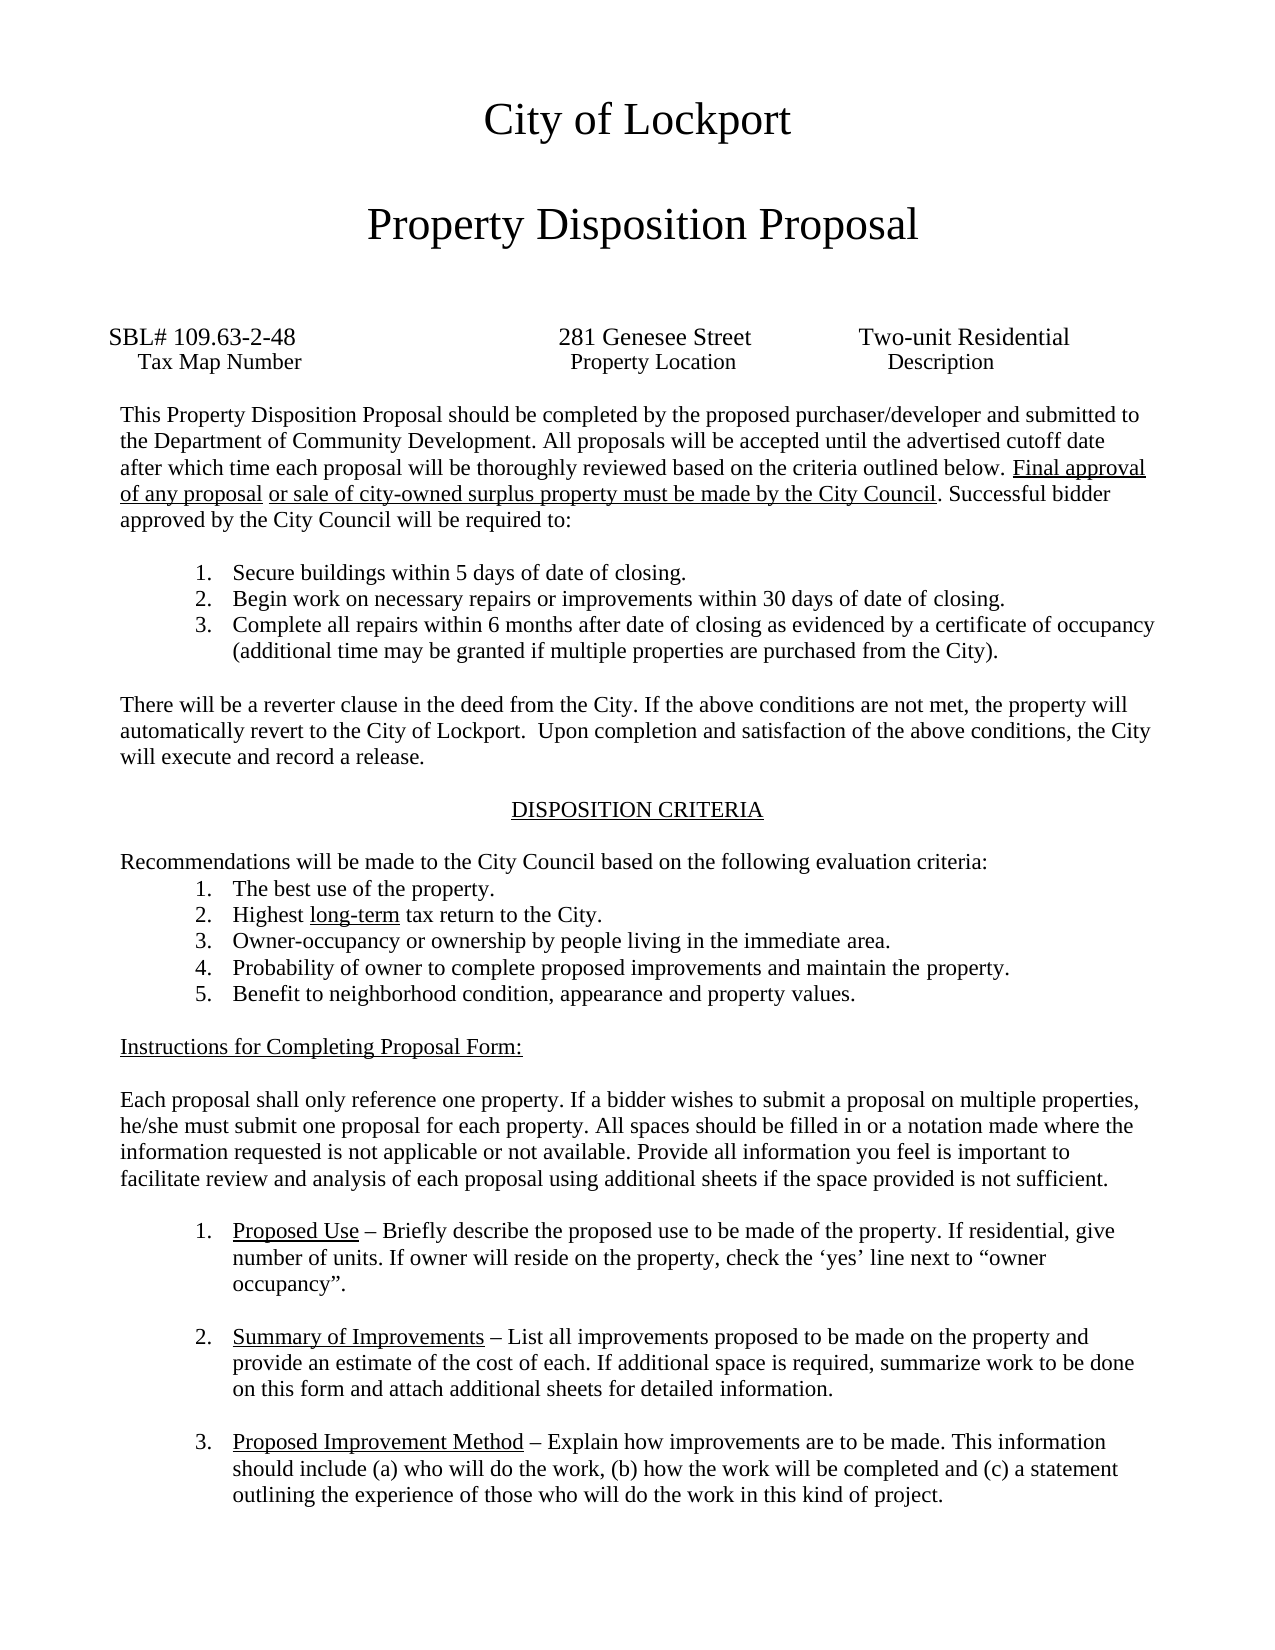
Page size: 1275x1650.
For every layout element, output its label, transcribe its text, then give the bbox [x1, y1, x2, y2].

text Property Disposition Proposal [264, 197, 1022, 250]
text DISPOSITION CRITERIA [478, 796, 796, 822]
list Secure buildings within 5 days of date of closing. [195, 559, 1158, 585]
list Owner-occupancy or ownership by people living in the immediate area. [195, 928, 1158, 954]
list Proposed Use – Briefly describe the proposed use to be made of the property. If residential, give number of units. If owner will reside on the property, check the ‘yes’ line next to “owner occupancy”. [195, 1218, 1122, 1297]
list Probability of owner to complete proposed improvements and maintain the property. [195, 954, 1158, 980]
subtitle City of Lockport [478, 92, 796, 144]
text Recommendations will be made to the City Council based on the following evaluation criteria: [120, 849, 1158, 875]
list Begin work on necessary repairs or improvements within 30 days of date of closing. [195, 585, 1158, 612]
text Each proposal shall only reference one property. If a bidder wishes to submit a proposal on multiple properties, he/she must submit one proposal for each property. All spaces should be filled in or a notation made where the information requested is not applicable or not available. Provide all information you feel is important to facilitate review and analysis of each proposal using additional sheets if the space provided is not sufficient. [120, 1086, 1149, 1191]
list Summary of Improvements – List all improvements proposed to be made on the property and provide an estimate of the cost of each. If additional space is required, summarize work to be done on this form and attach additional sheets for detailed information. [195, 1323, 1142, 1402]
text SBL# 109.63-2-48 281 Genesee Street Two-unit Residential [108, 322, 1158, 351]
list Proposed Improvement Method – Explain how improvements are to be made. This information should include (a) who will do the work, (b) how the work will be completed and (c) a statement outlining the experience of those who will do the work in this kind of project. [195, 1428, 1119, 1507]
list Benefit to neighborhood condition, appearance and property values. [195, 980, 1158, 1007]
list The best use of the property. [195, 875, 1158, 901]
text Instructions for Completing Proposal Form: [120, 1033, 1158, 1059]
text Tax Map Number Property Location Description [137, 351, 1158, 374]
text There will be a reverter clause in the deed from the City. If the above conditions are not met, the property will automatically revert to the City of Lockport. Upon completion and satisfaction of the above conditions, the City will execute and record a release. [120, 691, 1158, 770]
list Complete all repairs within 6 months after date of closing as evidenced by a certificate of occupancy (additional time may be granted if multiple properties are purchased from the City). [195, 612, 1158, 664]
text This Property Disposition Proposal should be completed by the proposed purchaser/developer and submitted to the Department of Community Development. All proposals will be accepted until the advertised cutoff date after which time each proposal will be thoroughly reviewed based on the criteria outlined below. Final approval of any proposal or sale of city-owned surplus property must be made by the City Council. Successful bidder approved by the City Council will be required to: [120, 401, 1149, 533]
list Highest long-term tax return to the City. [195, 901, 1158, 928]
